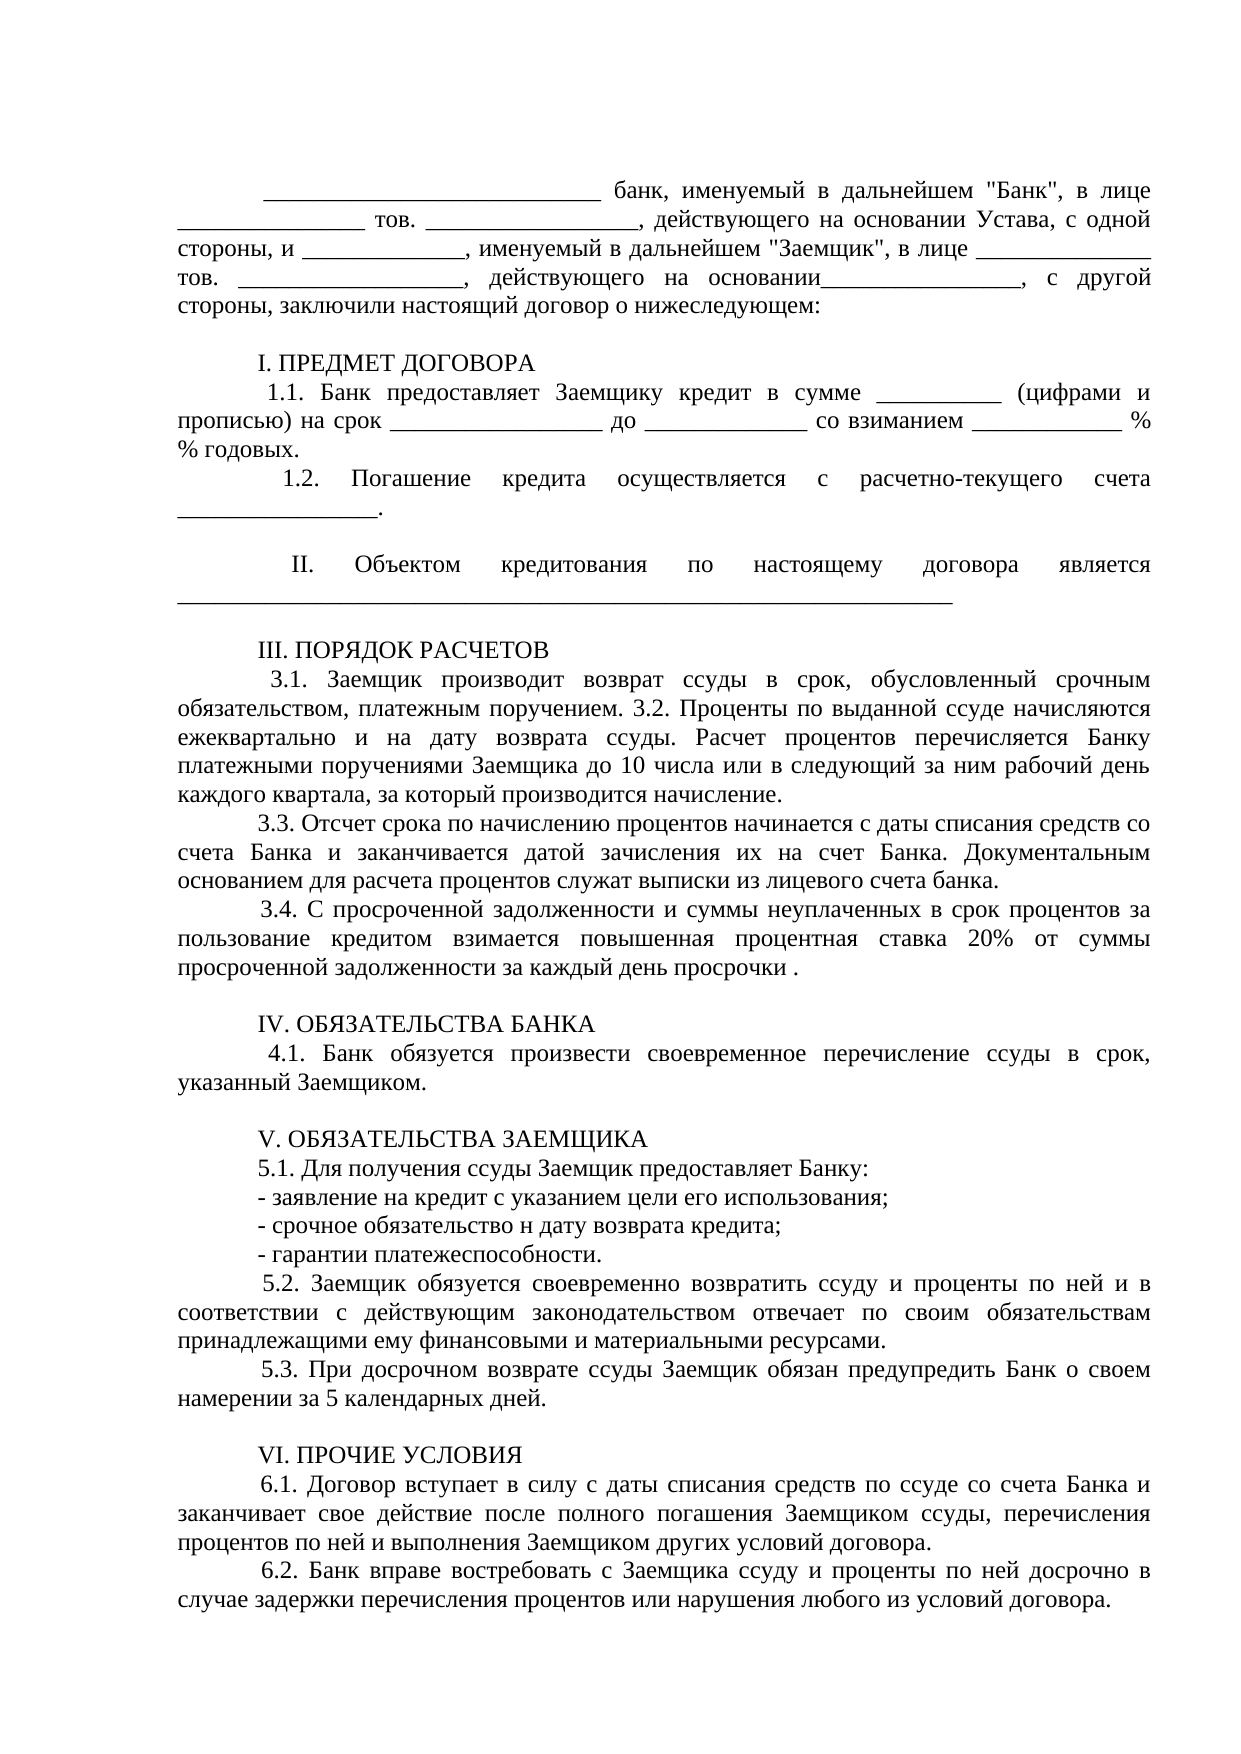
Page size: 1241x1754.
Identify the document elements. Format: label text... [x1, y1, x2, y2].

text 5.2. Заемщик обязуется своевременно возвратить ссуду и проценты по ней и в соответствии с действующим законодательством отвечает по своим обязательствам принадлежащими ему финансовыми и материальными ресурсами. [177, 1268, 1152, 1354]
text 3.4. С просроченной задолженности и суммы неуплаченных в срок процентов за пользование кредитом взимается повышенная процентная ставка 20% от суммы просроченной задолженности за каждый день просрочки . [177, 894, 1152, 981]
text 1.1. Банк предоставляет Заемщику кредит в сумме __________ (цифрами и прописью) на срок _________________ до _____________ со взиманием ____________ %% годовых. [177, 377, 1152, 463]
text 5.1. Для получения ссуды Заемщик предоставляет Банку: [177, 1153, 1152, 1182]
text V. ОБЯЗАТЕЛЬСТВА ЗАЕМЩИКА [177, 1124, 1152, 1153]
text - заявление на кредит с указанием цели его использования; [177, 1182, 1152, 1211]
text IV. ОБЯЗАТЕЛЬСТВА БАНКА [177, 1009, 1152, 1038]
text 5.3. При досрочном возврате ссуды Заемщик обязан предупредить Банк о своем намерении за 5 календарных дней. [177, 1354, 1152, 1412]
text 4.1. Банк обязуется произвести своевременное перечисление ссуды в срок, указанный Заемщиком. [177, 1038, 1152, 1096]
text ___________________________ банк, именуемый в дальнейшем "Банк", в лице _______________ тов. _________________, действующего на основании Устава, с одной стороны, и _____________, именуемый в дальнейшем "Заемщик", в лице ______________ тов. __________________, действующего на основании________________, с другой стороны, заключили настоящий договор о нижеследующем: [177, 176, 1152, 319]
text 6.2. Банк вправе востребовать с Заемщика ссуду и проценты по ней досрочно в случае задержки перечисления процентов или нарушения любого из условий договора. [177, 1556, 1152, 1613]
text - срочное обязательство н дату возврата кредита; [177, 1211, 1152, 1239]
text III. ПОРЯДОК РАСЧЕТОВ [177, 636, 1152, 664]
text 1.2. Погашение кредита осуществляется с расчетно-текущего счета ________________. [177, 463, 1152, 521]
text 3.1. Заемщик производит возврат ссуды в срок, обусловленный срочным обязательством, платежным поручением. 3.2. Проценты по выданной ссуде начисляются ежеквартально и на дату возврата ссуды. Расчет процентов перечисляется Банку платежными поручениями Заемщика до 10 числа или в следующий за ним рабочий день каждого квартала, за который производится начисление. [177, 664, 1152, 808]
text II. Объектом кредитования по настоящему договора является ______________________________________________________________ [177, 549, 1152, 607]
text VI. ПРОЧИЕ УСЛОВИЯ [177, 1441, 1152, 1469]
text 3.3. Отсчет срока по начислению процентов начинается с даты списания средств со счета Банка и заканчивается датой зачисления их на счет Банка. Документальным основанием для расчета процентов служат выписки из лицевого счета банка. [177, 808, 1152, 894]
text - гарантии платежеспособности. [177, 1239, 1152, 1268]
text 6.1. Договор вступает в силу с даты списания средств по ссуде со счета Банка и заканчивает свое действие после полного погашения Заемщиком ссуды, перечисления процентов по ней и выполнения Заемщиком других условий договора. [177, 1469, 1152, 1556]
text I. ПРЕДМЕТ ДОГОВОРА [177, 348, 1152, 377]
